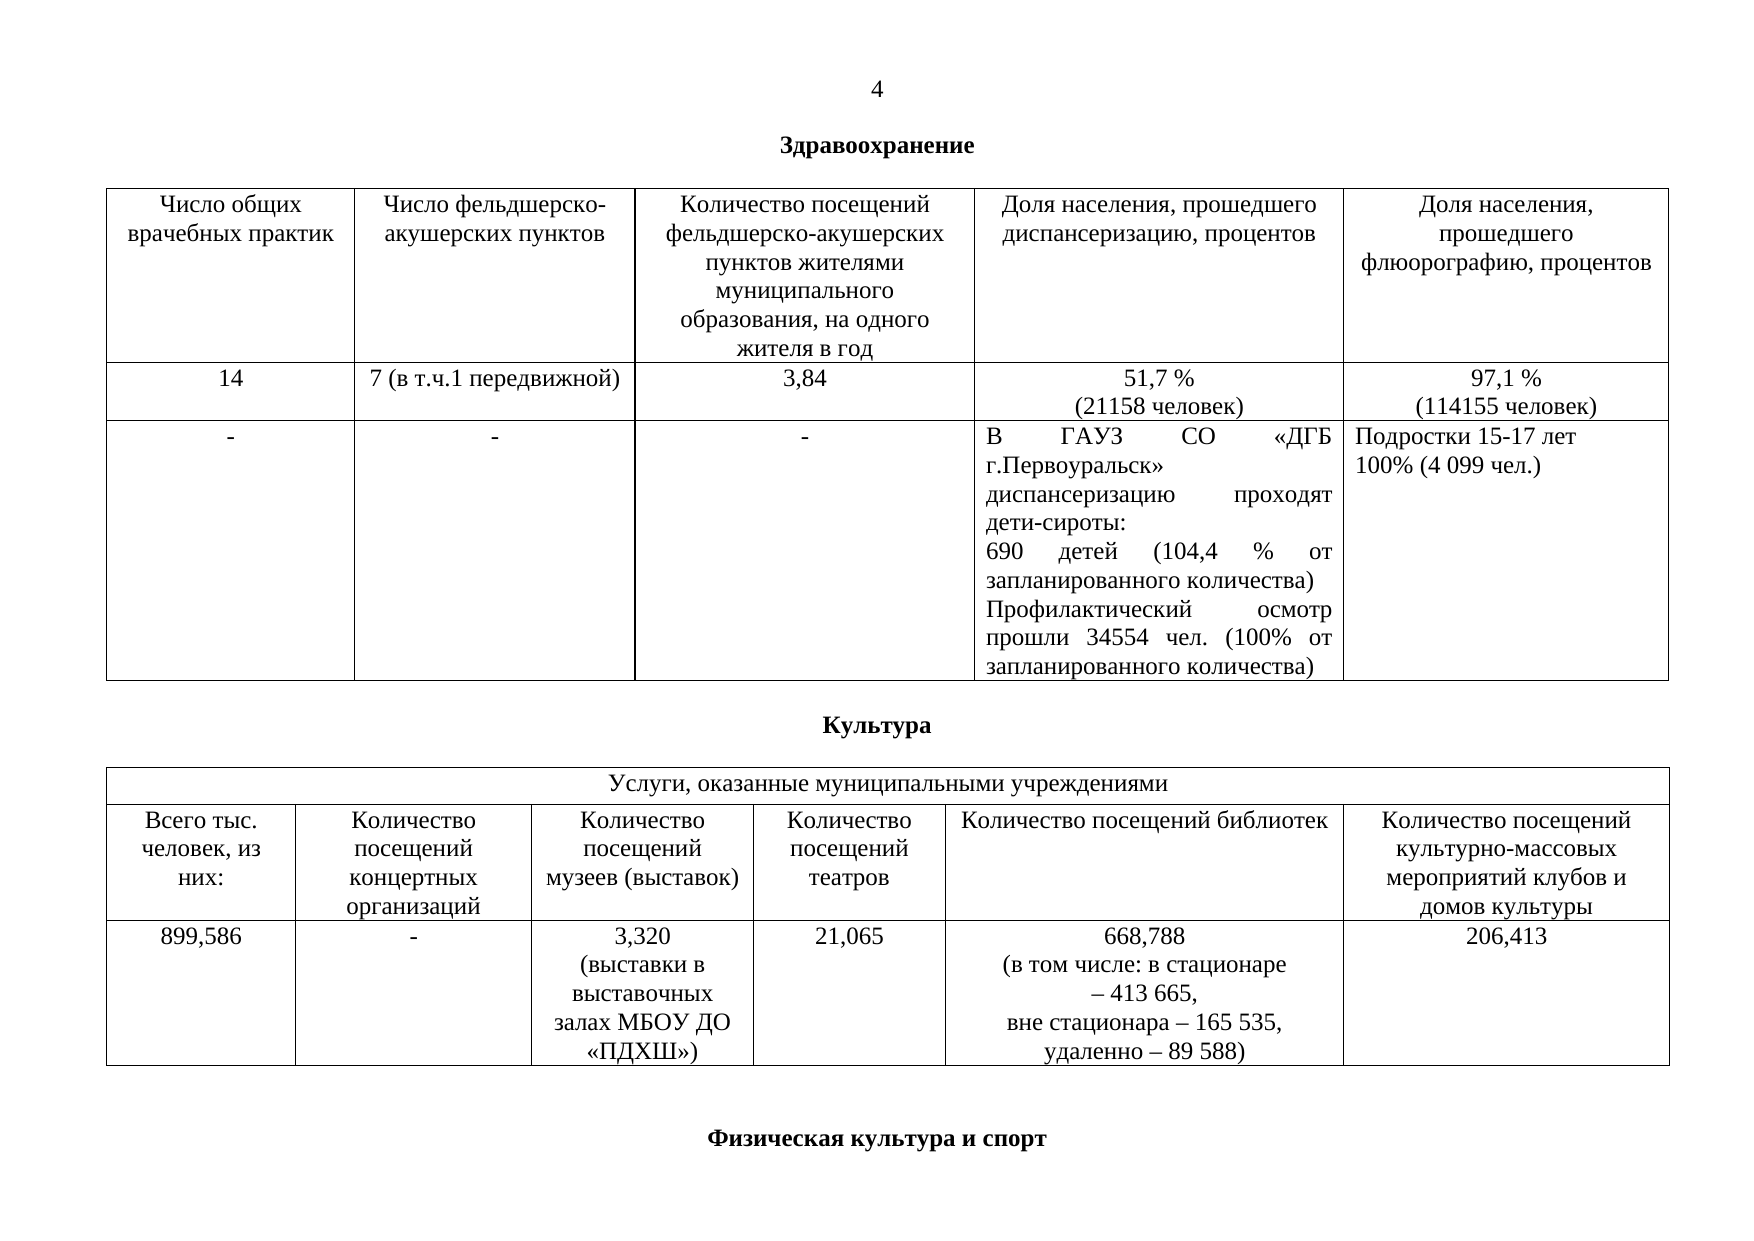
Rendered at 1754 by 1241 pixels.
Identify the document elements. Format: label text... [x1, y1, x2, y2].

table_cell - [355, 421, 634, 680]
table_cell - [636, 421, 974, 680]
table_cell В ГАУЗ СО «ДГБ г.Первоуральск» диспансеризацию проходят дети-сироты: 690 детей (104,4 % от запланированного количества) Профилактический осмотр прошли 34554 чел. (100% от запланированного количества) [975, 421, 1343, 680]
table_cell Всего тыс. человек, из них: [107, 805, 295, 920]
table_header Число фельдшерско-акушерских пунктов [355, 189, 634, 362]
text Физическая культура и спорт [118, 1123, 1636, 1152]
table_header Число общих врачебных практик [107, 189, 354, 362]
table_cell 7 (в т.ч.1 передвижной) [355, 363, 634, 420]
table_cell 3,84 [636, 363, 974, 420]
table_header Количество посещений фельдшерско-акушерских пунктов жителями муниципального образования, на одного жителя в год [636, 189, 974, 362]
table_cell Подростки 15-17 лет 100% (4 099 чел.) [1344, 421, 1668, 680]
table_cell Количество посещений концертных организаций [296, 805, 531, 920]
table_cell Количество посещений музеев (выставок) [532, 805, 753, 920]
table_cell 21,065 [754, 921, 945, 1064]
table_cell 899,586 [107, 921, 295, 1064]
table_cell 97,1 % (114155 человек) [1344, 363, 1668, 420]
table_cell 668,788 (в том числе: в стационаре – 413 665, вне стационара – 165 535, удаленно – 89 588) [946, 921, 1343, 1064]
table_cell - [107, 421, 354, 680]
table_cell 51,7 % (21158 человек) [975, 363, 1343, 420]
table_cell Количество посещений театров [754, 805, 945, 920]
table_header Услуги, оказанные муниципальными учреждениями [107, 768, 1669, 804]
table_cell Количество посещений библиотек [946, 805, 1343, 920]
table_cell 14 [107, 363, 354, 420]
text Культура [118, 710, 1636, 738]
text Здравоохранение [118, 131, 1636, 159]
table_header Доля населения, прошедшего флюорографию, процентов [1344, 189, 1668, 362]
table_cell 3,320 (выставки в выставочных залах МБОУ ДО «ПДХШ») [532, 921, 753, 1064]
table_cell 206,413 [1344, 921, 1669, 1064]
table_header Доля населения, прошедшего диспансеризацию, процентов [975, 189, 1343, 362]
table_cell - [296, 921, 531, 1064]
table_cell Количество посещений культурно-массовых мероприятий клубов и домов культуры [1344, 805, 1669, 920]
